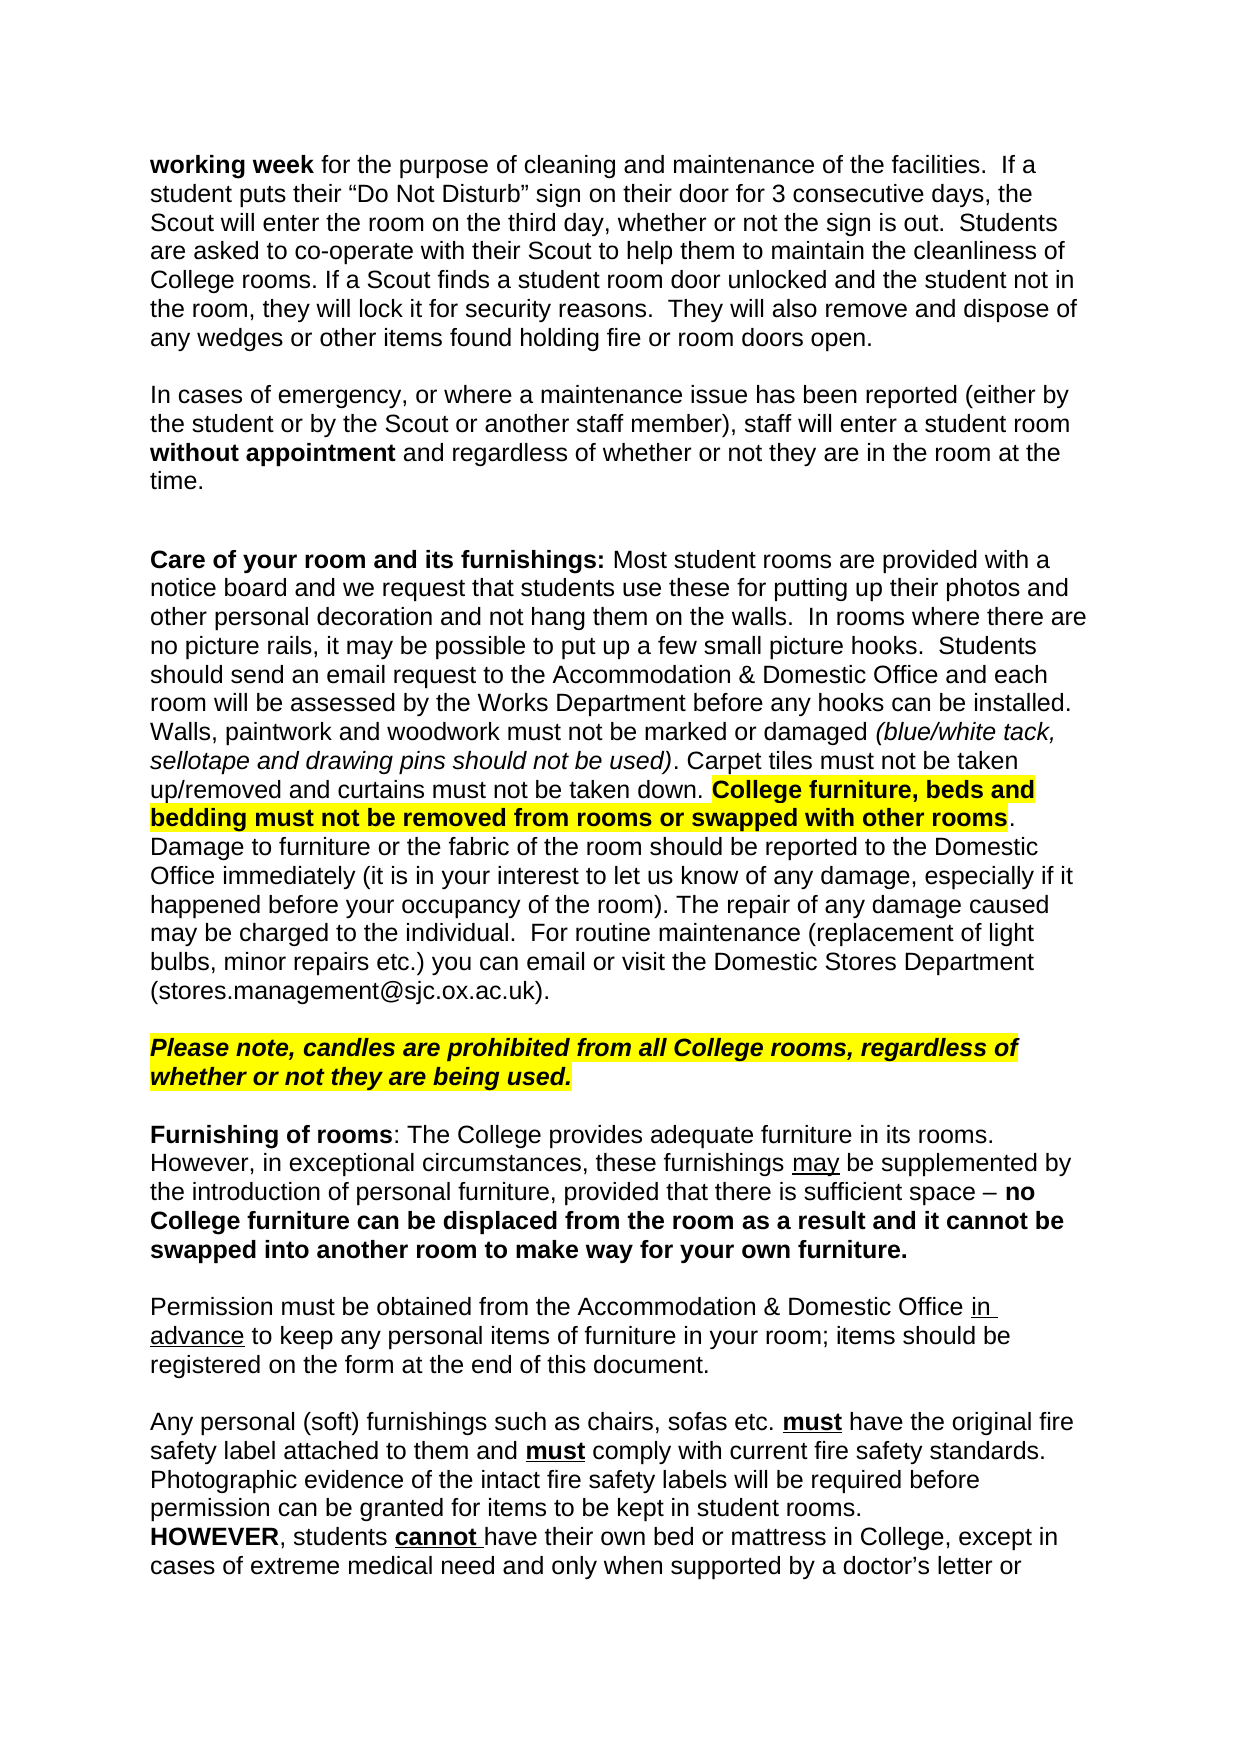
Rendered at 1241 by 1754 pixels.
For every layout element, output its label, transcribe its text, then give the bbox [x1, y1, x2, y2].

text Please note, candles are prohibited from all College rooms, regardless of whether or not they are being used. [572, 1033, 1090, 1091]
text Permission must be obtained from the Accommodation & Domestic Office in advance to keep any personal items of furniture in your room; items should be registered on the form at the end of this document. [150, 1292, 1090, 1378]
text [150, 1522, 1090, 1579]
text Any personal (soft) furnishings such as chairs, sofas etc. must have the original fire safety label attached to them and must comply with current fire safety standards. Photographic evidence of the intact fire safety labels will be required before permission can be granted for items to be kept in student rooms. [150, 1407, 1090, 1522]
text Care of your room and its furnishings: Most student rooms are provided with a notice board and we request that students use these for putting up their photos and other personal decoration and not hang them on the walls. In rooms where there are no picture rails, it may be possible to put up a few small picture hooks. Students should send an email request to the Accommodation & Domestic Office and each room will be assessed by the Works Department before any hooks can be installed. Walls, paintwork and woodwork must not be marked or damaged (blue/white tack, sellotape and drawing pins should not be used). Carpet tiles must not be taken up/removed and curtains must not be taken down. College furniture, beds and bedding must not be removed from rooms or swapped with other rooms. Damage to furniture or the fabric of the room should be reported to the Domestic Office immediately (it is in your interest to let us know of any damage, especially if it happened before your occupancy of the room). The repair of any damage caused may be charged to the individual. For routine maintenance (replacement of light bulbs, minor repairs etc.) you can email or visit the Domestic Stores Department (stores.management@sjc.ox.ac.uk). [150, 544, 1090, 1004]
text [150, 150, 1090, 351]
text Furnishing of rooms: The College provides adequate furniture in its rooms. However, in exceptional circumstances, these furnishings may be supplemented by the introduction of personal furniture, provided that there is sufficient space – no College furniture can be displaced from the room as a result and it cannot be swapped into another room to make way for your own furniture. [150, 1119, 1090, 1263]
text In cases of emergency, or where a maintenance issue has been reported (either by the student or by the Scout or another staff member), staff will enter a student room without appointment and regardless of whether or not they are in the room at the time. [150, 380, 1090, 495]
